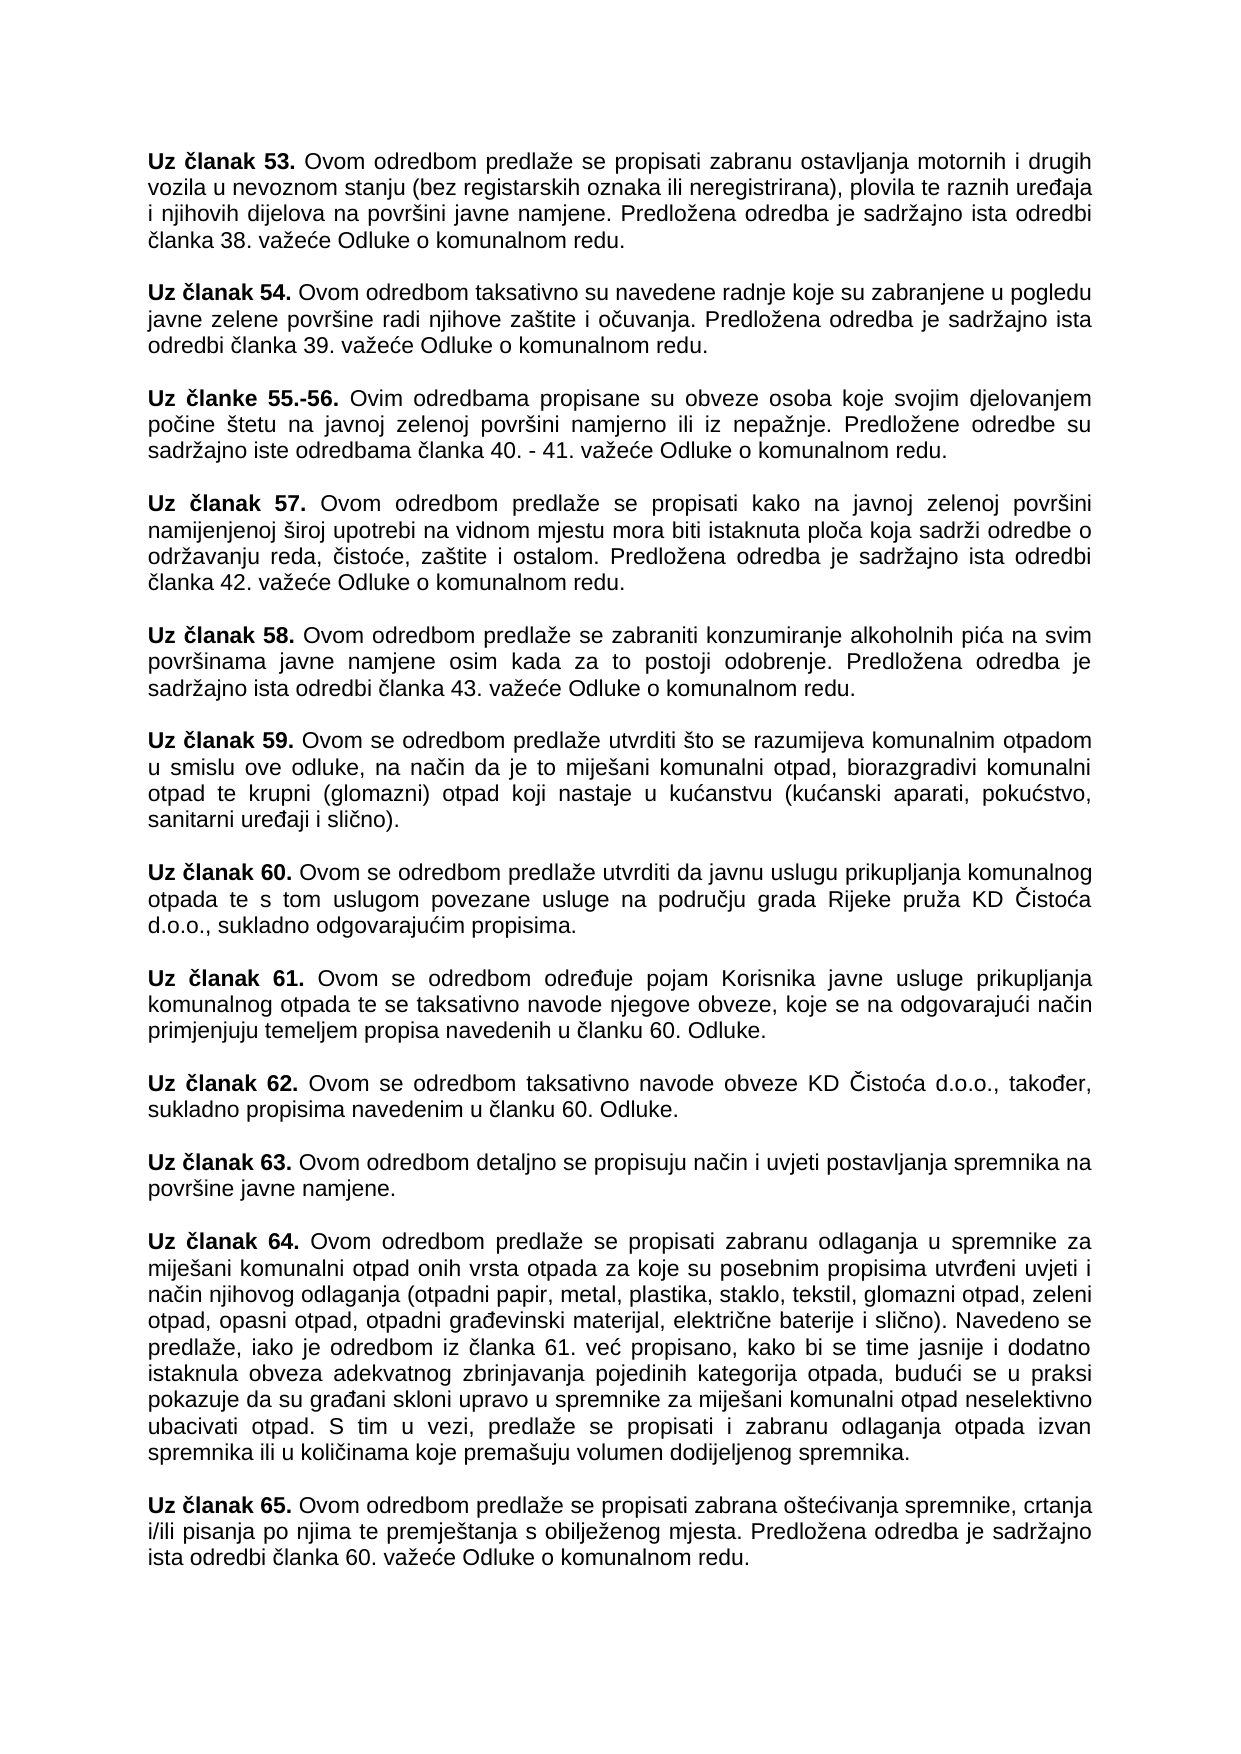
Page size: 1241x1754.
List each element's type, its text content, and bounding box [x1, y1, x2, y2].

text Uz članak 57. Ovom odredbom predlaže se propisati kako na javnoj zelenoj površini namijenjenoj široj upotrebi na vidnom mjestu mora biti istaknuta ploča koja sadrži odredbe o održavanju reda, čistoće, zaštite i ostalom. Predložena odredba je sadržajno ista odredbi članka 42. važeće Odluke o komunalnom redu. [148, 490, 1093, 596]
text Uz članak 64. Ovom odredbom predlaže se propisati zabranu odlaganja u spremnike za miješani komunalni otpad onih vrsta otpada za koje su posebnim propisima utvrđeni uvjeti i način njihovog odlaganja (otpadni papir, metal, plastika, staklo, tekstil, glomazni otpad, zeleni otpad, opasni otpad, otpadni građevinski materijal, električne baterije i slično). Navedeno se predlaže, iako je odredbom iz članka 61. već propisano, kako bi se time jasnije i dodatno istaknula obveza adekvatnog zbrinjavanja pojedinih kategorija otpada, budući se u praksi pokazuje da su građani skloni upravo u spremnike za miješani komunalni otpad neselektivno ubacivati otpad. S tim u vezi, predlaže se propisati i zabranu odlaganja otpada izvan spremnika ili u količinama koje premašuju volumen dodijeljenog spremnika. [148, 1228, 1093, 1465]
text Uz članak 54. Ovom odredbom taksativno su navedene radnje koje su zabranjene u pogledu javne zelene površine radi njihove zaštite i očuvanja. Predložena odredba je sadržajno ista odredbi članka 39. važeće Odluke o komunalnom redu. [148, 279, 1093, 358]
text Uz članke 55.-56. Ovim odredbama propisane su obveze osoba koje svojim djelovanjem počine štetu na javnoj zelenoj površini namjerno ili iz nepažnje. Predložene odredbe su sadržajno iste odredbama članka 40. - 41. važeće Odluke o komunalnom redu. [148, 385, 1093, 464]
text Uz članak 65. Ovom odredbom predlaže se propisati zabrana oštećivanja spremnike, crtanja i/ili pisanja po njima te premještanja s obilježenog mjesta. Predložena odredba je sadržajno ista odredbi članka 60. važeće Odluke o komunalnom redu. [148, 1492, 1093, 1571]
text Uz članak 59. Ovom se odredbom predlaže utvrditi što se razumijeva komunalnim otpadom u smislu ove odluke, na način da je to miješani komunalni otpad, biorazgradivi komunalni otpad te krupni (glomazni) otpad koji nastaje u kućanstvu (kućanski aparati, pokućstvo, sanitarni uređaji i slično). [148, 727, 1093, 833]
text Uz članak 63. Ovom odredbom detaljno se propisuju način i uvjeti postavljanja spremnika na površine javne namjene. [148, 1149, 1093, 1202]
text Uz članak 53. Ovom odredbom predlaže se propisati zabranu ostavljanja motornih i drugih vozila u nevoznom stanju (bez registarskih oznaka ili neregistrirana), plovila te raznih uređaja i njihovih dijelova na površini javne namjene. Predložena odredba je sadržajno ista odredbi članka 38. važeće Odluke o komunalnom redu. [148, 148, 1093, 253]
text Uz članak 62. Ovom se odredbom taksativno navode obveze KD Čistoća d.o.o., također, sukladno propisima navedenim u članku 60. Odluke. [148, 1070, 1093, 1123]
text Uz članak 58. Ovom odredbom predlaže se zabraniti konzumiranje alkoholnih pića na svim površinama javne namjene osim kada za to postoji odobrenje. Predložena odredba je sadržajno ista odredbi članka 43. važeće Odluke o komunalnom redu. [148, 622, 1093, 701]
text Uz članak 60. Ovom se odredbom predlaže utvrditi da javnu uslugu prikupljanja komunalnog otpada te s tom uslugom povezane usluge na području grada Rijeke pruža KD Čistoća d.o.o., sukladno odgovarajućim propisima. [148, 859, 1093, 938]
text Uz članak 61. Ovom se odredbom određuje pojam Korisnika javne usluge prikupljanja komunalnog otpada te se taksativno navode njegove obveze, koje se na odgovarajući način primjenjuju temeljem propisa navedenih u članku 60. Odluke. [148, 964, 1093, 1044]
